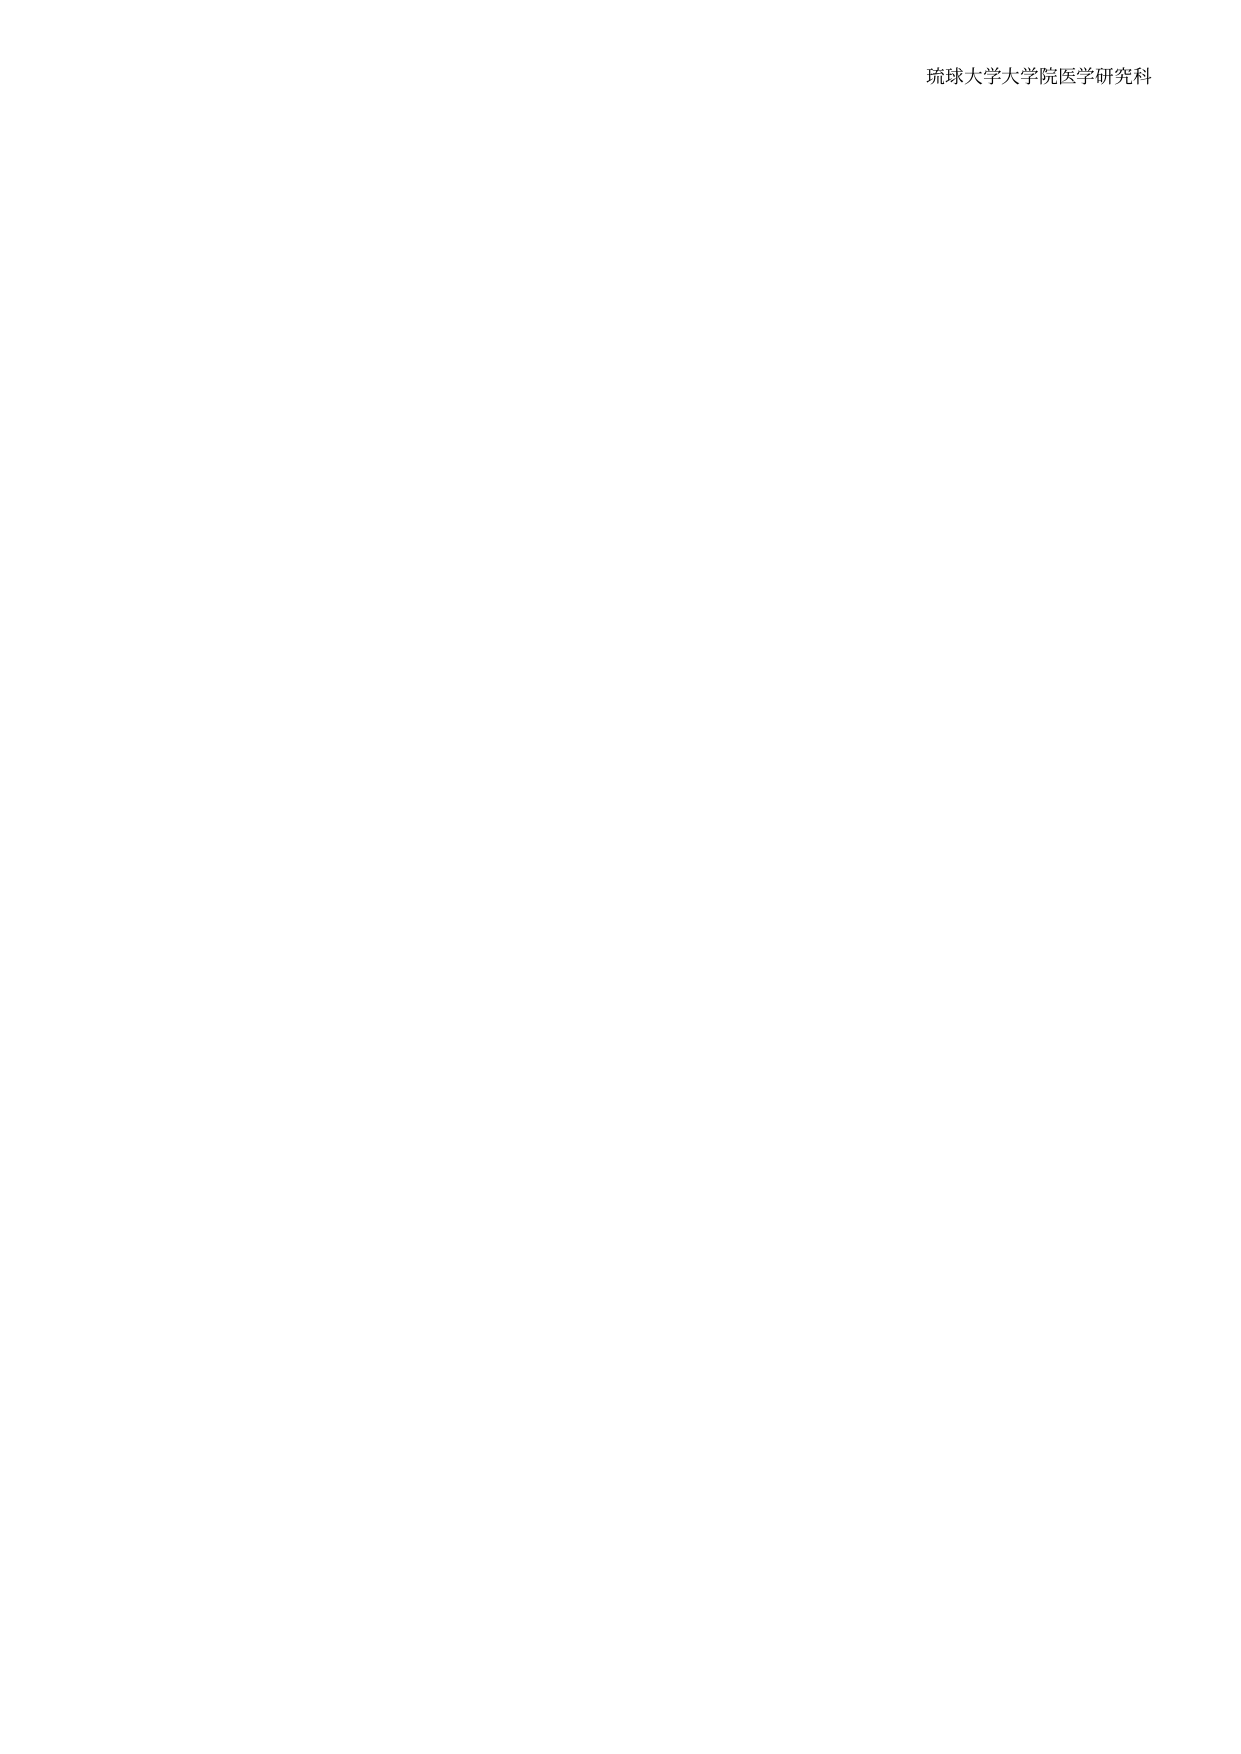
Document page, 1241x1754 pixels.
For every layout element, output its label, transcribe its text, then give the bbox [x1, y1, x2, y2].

text 琉球大学大学院医学研究科 [118, 59, 1152, 92]
